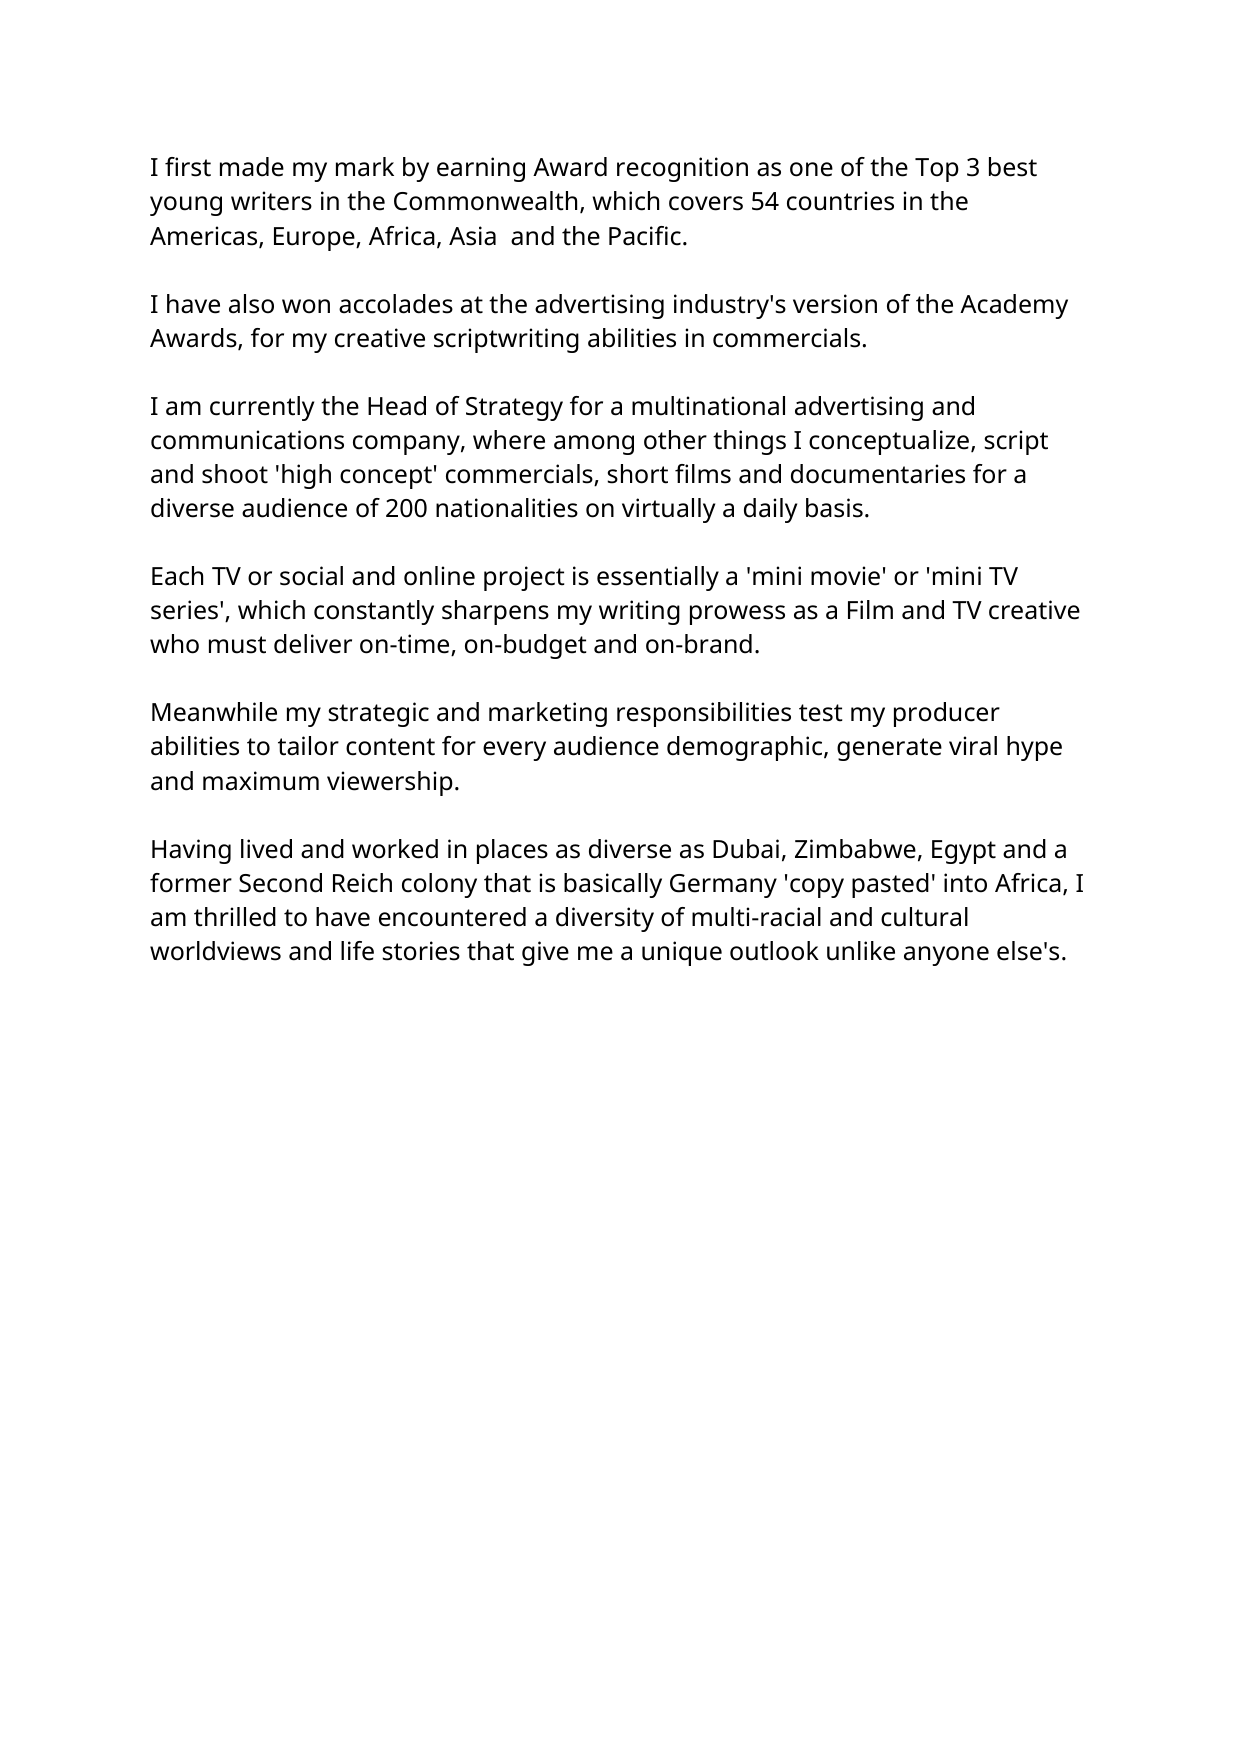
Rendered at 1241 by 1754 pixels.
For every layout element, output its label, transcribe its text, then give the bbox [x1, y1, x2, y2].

text Meanwhile my strategic and marketing responsibilities test my producer abilities to tailor content for every audience demographic, generate viral hype and maximum viewership. [150, 695, 1090, 797]
text Each TV or social and online project is essentially a 'mini movie' or 'mini TV series', which constantly sharpens my writing prowess as a Film and TV creative who must deliver on-time, on-budget and on-brand. [150, 559, 1090, 661]
text I am currently the Head of Strategy for a multinational advertising and communications company, where among other things I conceptualize, script and shoot 'high concept' commercials, short films and documentaries for a diverse audience of 200 nationalities on virtually a daily basis. [150, 388, 1090, 525]
text Having lived and worked in places as diverse as Dubai, Zimbabwe, Egypt and a former Second Reich colony that is basically Germany 'copy pasted' into Africa, I am thrilled to have encountered a diversity of multi-racial and cultural worldviews and life stories that give me a unique outlook unlike anyone else's. [150, 831, 1090, 967]
text I first made my mark by earning Award recognition as one of the Top 3 best young writers in the Commonwealth, which covers 54 countries in the Americas, Europe, Africa, Asia and the Pacific. [150, 150, 1090, 252]
text I have also won accolades at the advertising industry's version of the Academy Awards, for my creative scriptwriting abilities in commercials. [150, 286, 1090, 354]
